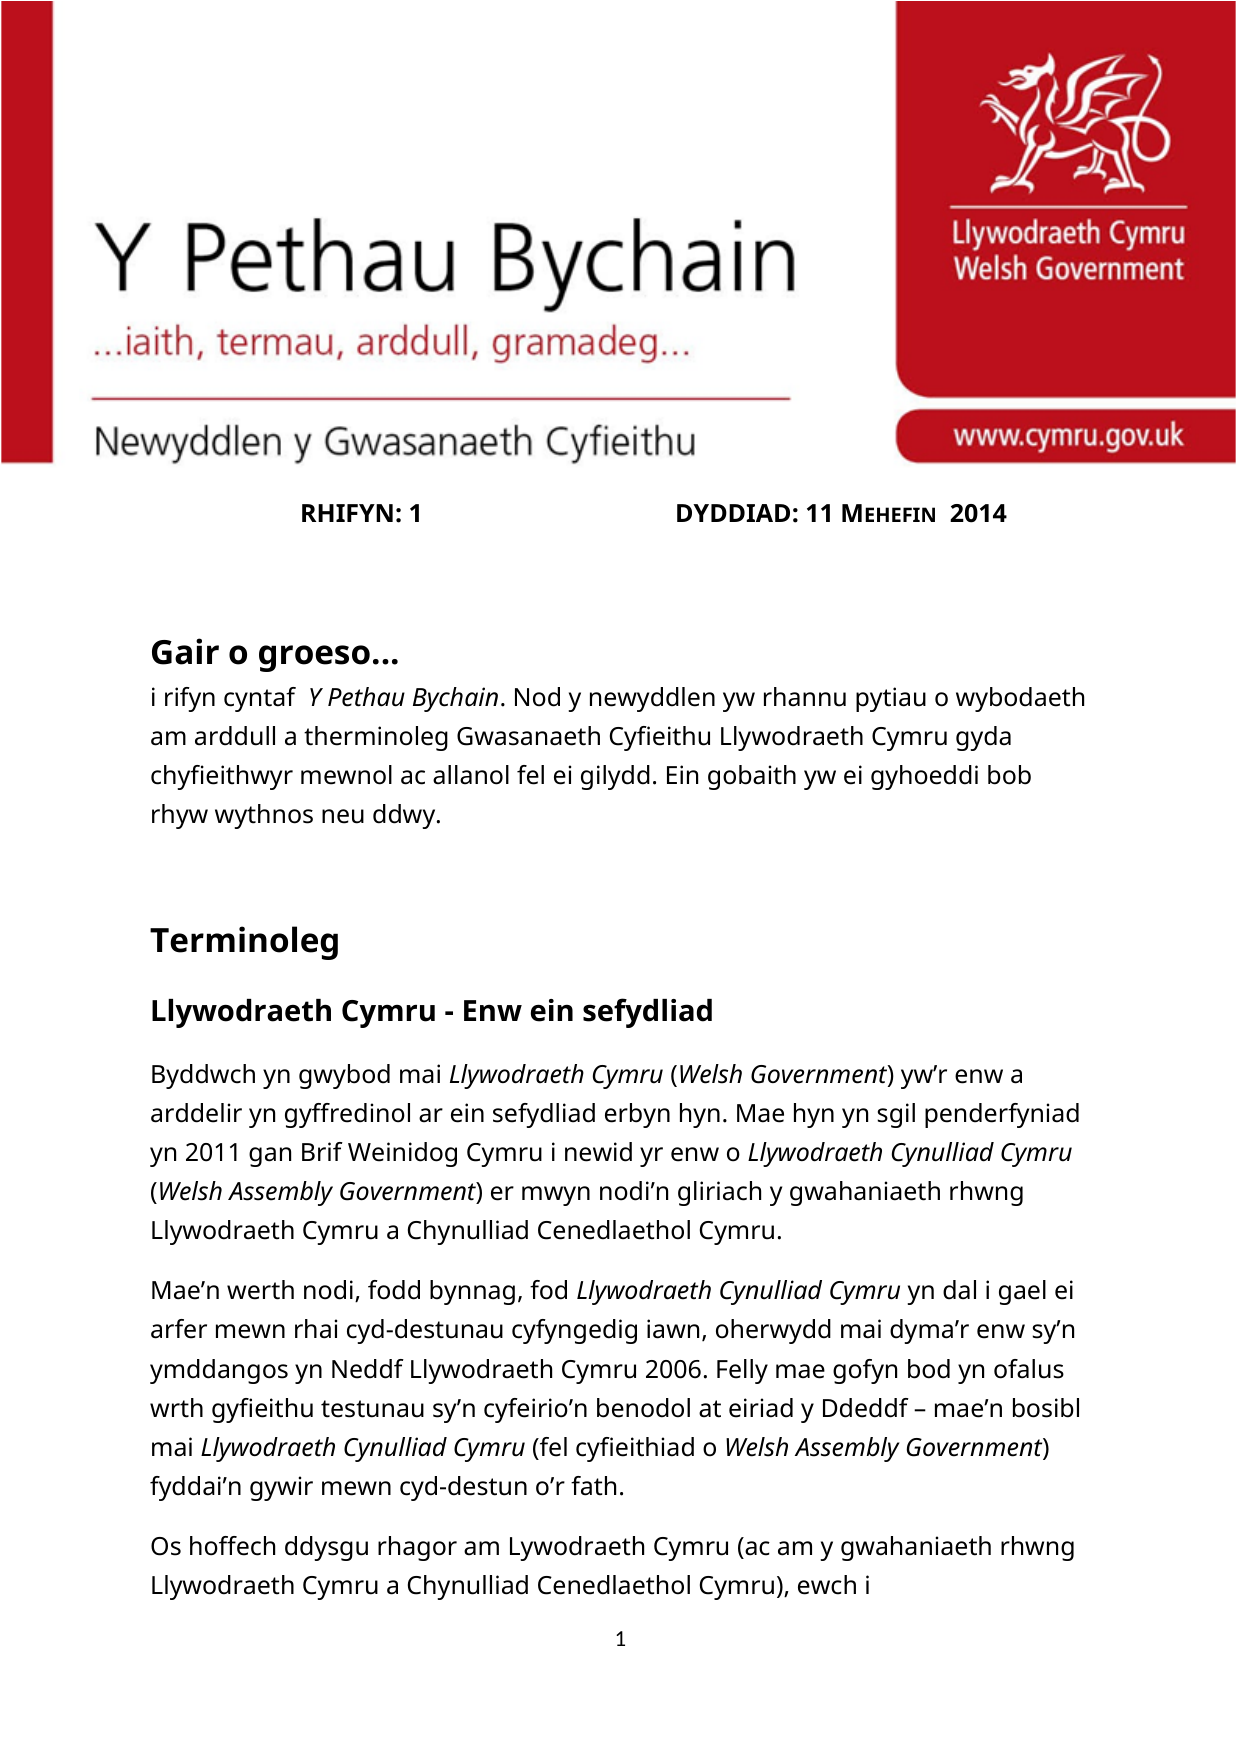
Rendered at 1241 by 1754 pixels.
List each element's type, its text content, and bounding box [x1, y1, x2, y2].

text Llywodraeth Cymru - Enw ein sefydliad [150, 990, 1090, 1029]
text Byddwch yn gwybod mai Llywodraeth Cymru (Welsh Government) yw’r enw a arddelir yn gyffredinol ar ein sefydliad erbyn hyn. Mae hyn yn sgil penderfyniad yn 2011 gan Brif Weinidog Cymru i newid yr enw o Llywodraeth Cynulliad Cymru (Welsh Assembly Government) er mwyn nodi’n gliriach y gwahaniaeth rhwng Llywodraeth Cymru a Chynulliad Cenedlaethol Cymru. [150, 1056, 1090, 1247]
text Gair o groeso... i rifyn cyntaf Y Pethau Bychain. Nod y newyddlen yw rhannu pytiau o wybodaeth am arddull a therminoleg Gwasanaeth Cyfieithu Llywodraeth Cymru gyda chyfieithwyr mewnol ac allanol fel ei gilydd. Ein gobaith yw ei gyhoeddi bob rhyw wythnos neu ddwy. [150, 629, 1090, 831]
text Terminoleg [150, 917, 1090, 962]
picture [0, 1, 1236, 489]
text Mae’n werth nodi, fodd bynnag, fod Llywodraeth Cynulliad Cymru yn dal i gael ei arfer mewn rhai cyd-destunau cyfyngedig iawn, oherwydd mai dyma’r enw sy’n ymddangos yn Neddf Llywodraeth Cymru 2006. Felly mae gofyn bod yn ofalus wrth gyfieithu testunau sy’n cyfeirio’n benodol at eiriad y Ddeddf – mae’n bosibl mai Llywodraeth Cynulliad Cymru (fel cyfieithiad o Welsh Assembly Government) fyddai’n gywir mewn cyd-destun o’r fath. [150, 1273, 1090, 1503]
text RHIFYN: 1 DYDDIAD: 11 Mehefin 2014 [225, 489, 1090, 530]
